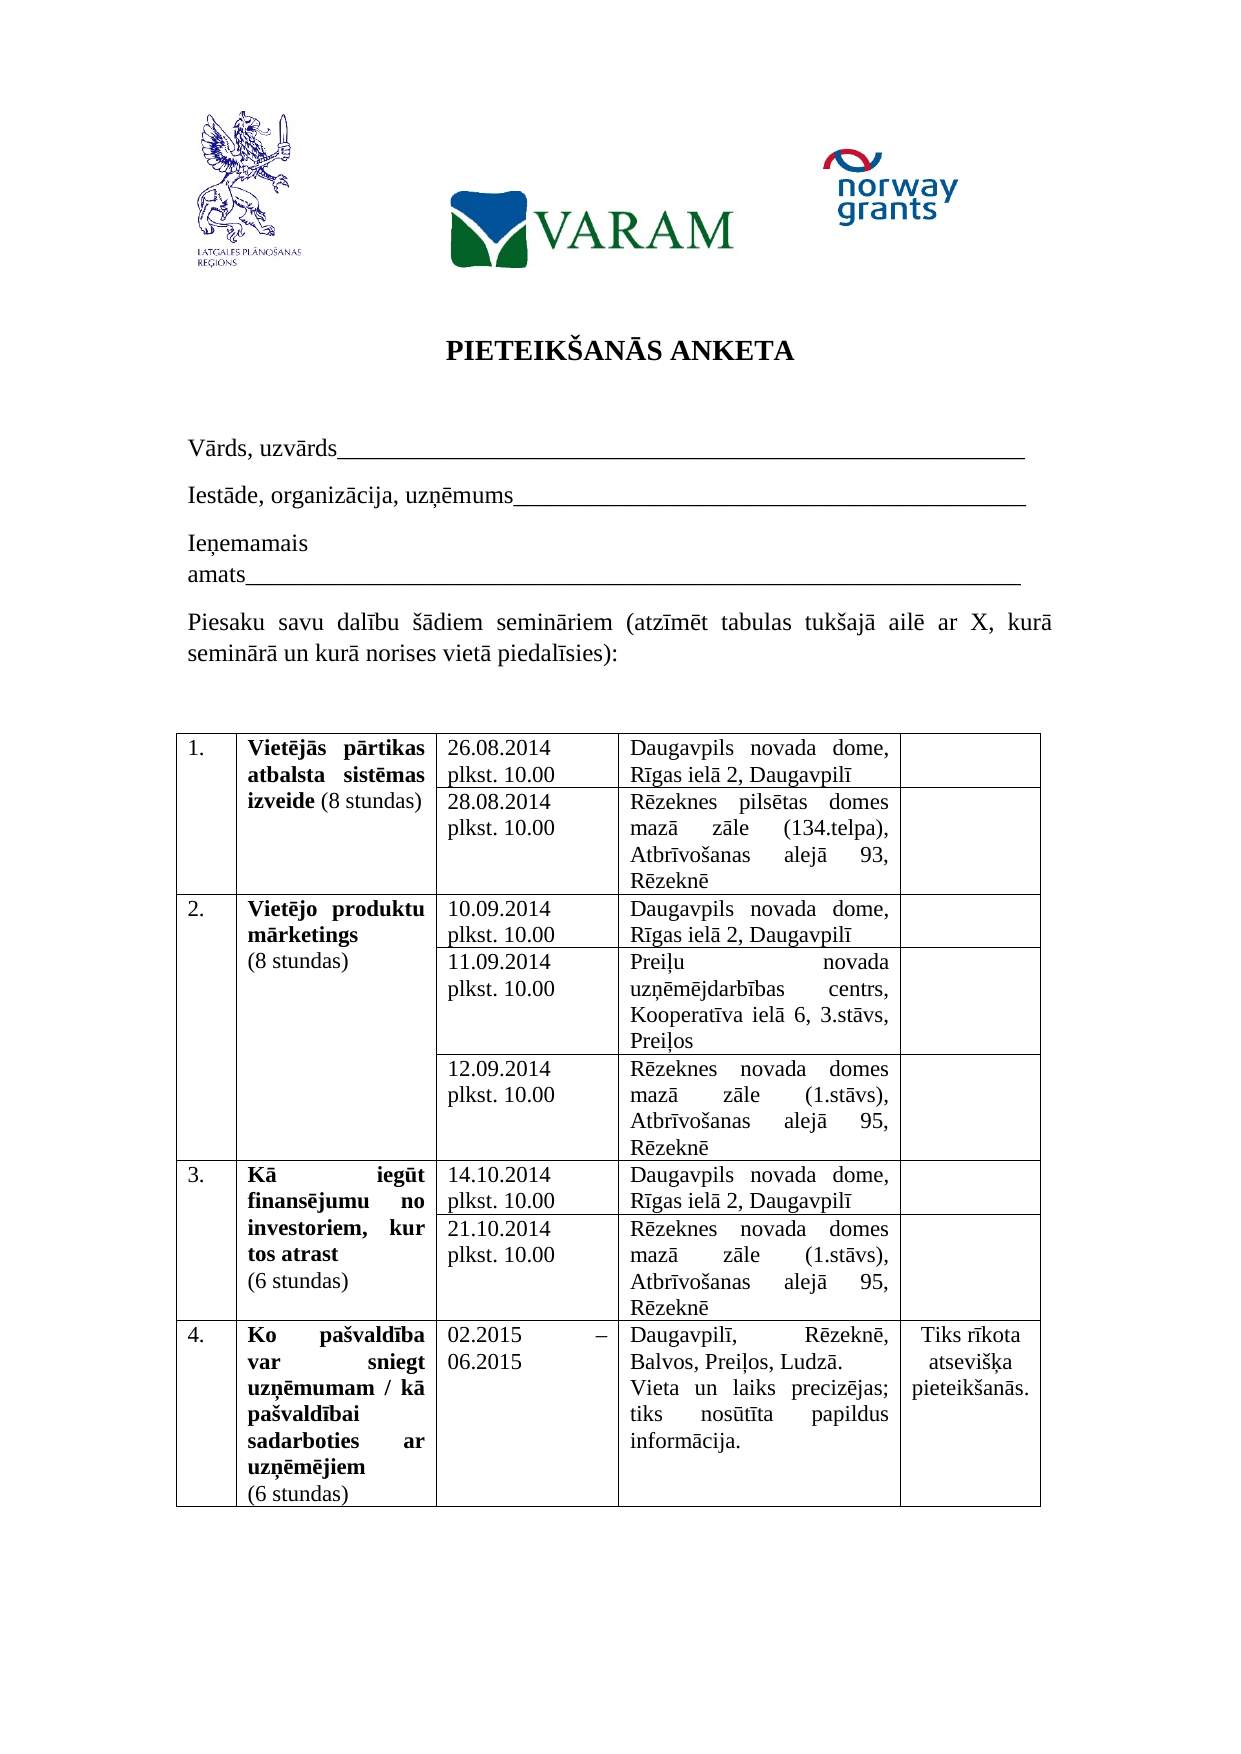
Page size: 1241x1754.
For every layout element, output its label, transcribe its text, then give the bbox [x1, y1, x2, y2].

table_cell Vietējo produktu mārketings (8 stundas) [237, 895, 436, 1160]
table_header 1. [177, 734, 236, 893]
table_cell Rēzeknes novada domes mazā zāle (1.stāvs), Atbrīvošanas alejā 95, Rēzeknē [619, 1055, 900, 1160]
table_cell Daugavpils novada dome, Rīgas ielā 2, Daugavpilī [619, 1161, 900, 1214]
table_cell [901, 1055, 1040, 1160]
table_header [901, 734, 1040, 787]
table_cell Rēzeknes novada domes mazā zāle (1.stāvs), Atbrīvošanas alejā 95, Rēzeknē [619, 1215, 900, 1320]
table_cell 4. [177, 1321, 236, 1506]
text Ieņemamais amats______________________________________________________________ [187, 528, 1053, 588]
table_header Vietējās pārtikas atbalsta sistēmas izveide (8 stundas) [237, 734, 436, 893]
table_cell Daugavpils novada dome, Rīgas ielā 2, Daugavpilī [619, 895, 900, 947]
table_cell 21.10.2014 plkst. 10.00 [437, 1215, 618, 1320]
table_cell 28.08.2014 plkst. 10.00 [437, 788, 618, 893]
table_cell Preiļu novada uzņēmējdarbības centrs, Kooperatīva ielā 6, 3.stāvs, Preiļos [619, 948, 900, 1054]
table_header 26.08.2014 plkst. 10.00 [437, 734, 618, 787]
table_cell Rēzeknes pilsētas domes mazā zāle (134.telpa), Atbrīvošanas alejā 93, Rēzeknē [619, 788, 900, 893]
table_cell Kā iegūt finansējumu no investoriem, kur tos atrast (6 stundas) [237, 1161, 436, 1320]
picture [796, 106, 984, 268]
text Iestāde, organizācija, uzņēmums_________________________________________ [187, 480, 1053, 509]
text Vārds, uzvārds_______________________________________________________ [187, 433, 1053, 461]
table_cell 02.2015 – 06.2015 [437, 1321, 618, 1506]
table_cell [901, 1215, 1040, 1320]
table_cell [901, 788, 1040, 893]
table_cell [901, 895, 1040, 947]
text Piesaku savu dalību šādiem semināriem (atzīmēt tabulas tukšajā ailē ar X, kurā seminārā un kurā norises vietā piedalīsies): [187, 607, 1053, 667]
table_cell Daugavpilī, Rēzeknē, Balvos, Preiļos, Ludzā. Vieta un laiks precizējas; tiks nosūtīta papildus informācija. [619, 1321, 900, 1506]
table_cell Ko pašvaldība var sniegt uzņēmumam / kā pašvaldībai sadarboties ar uzņēmējiem (6 stundas) [237, 1321, 436, 1506]
table_cell [901, 948, 1040, 1054]
picture [197, 111, 301, 268]
text PIETEIKŠANĀS ANKETA [187, 333, 1053, 367]
table_header Daugavpils novada dome, Rīgas ielā 2, Daugavpilī [619, 734, 900, 787]
table_cell 12.09.2014 plkst. 10.00 [437, 1055, 618, 1160]
table_cell 3. [177, 1161, 236, 1320]
table_cell 10.09.2014 plkst. 10.00 [437, 895, 618, 947]
picture [450, 191, 740, 268]
table_cell [901, 1161, 1040, 1214]
table_cell Tiks rīkota atsevišķa pieteikšanās. [901, 1321, 1040, 1506]
table_cell 2. [177, 895, 236, 1160]
table_cell 11.09.2014 plkst. 10.00 [437, 948, 618, 1054]
table_cell 14.10.2014 plkst. 10.00 [437, 1161, 618, 1214]
